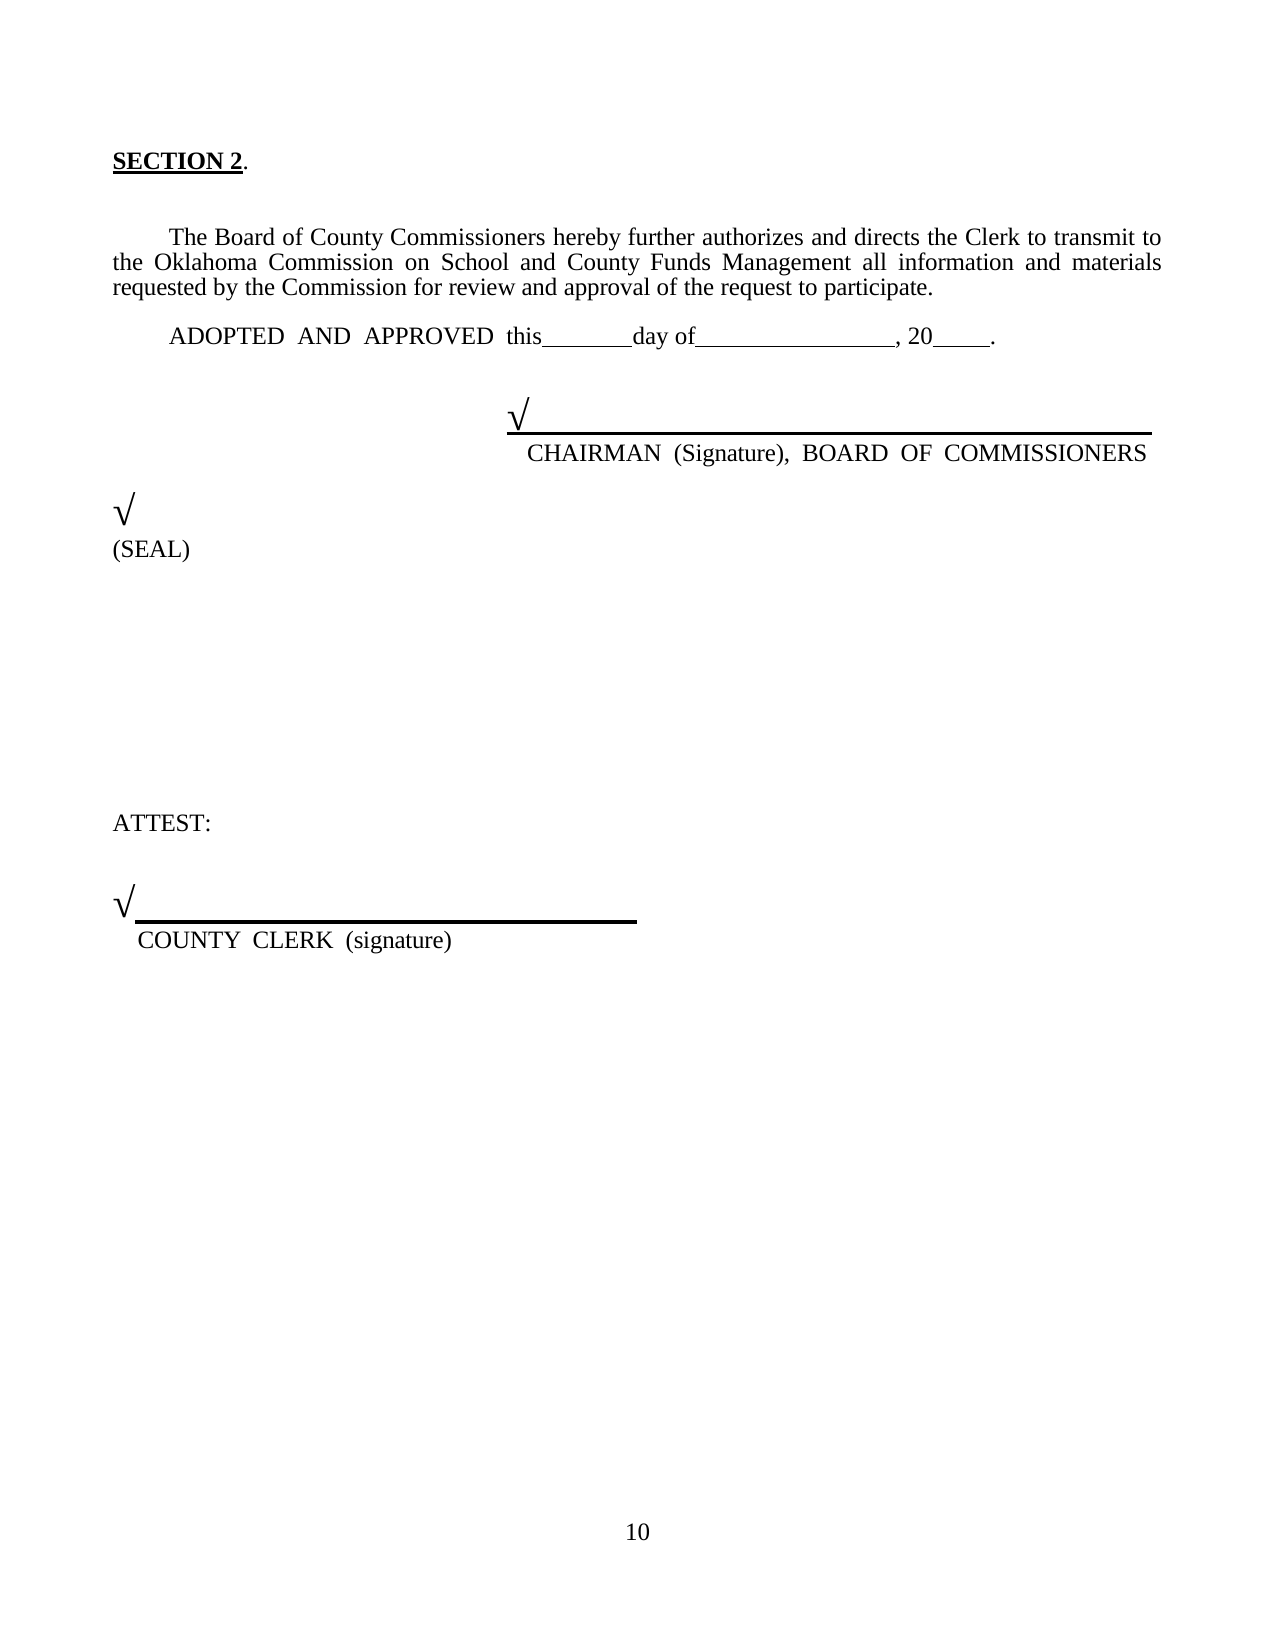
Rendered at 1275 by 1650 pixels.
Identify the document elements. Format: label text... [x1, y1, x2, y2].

text The Board of County Commissioners hereby further authorizes and directs the Clerk to transmit to the Oklahoma Commission on School and County Funds Management all information and materials requested by the Commission for review and approval of the request to participate. [112, 225, 1162, 300]
text √ [496, 392, 1163, 439]
text √ [112, 879, 1173, 927]
text ATTEST: [112, 808, 219, 837]
text COUNTY CLERK (signature) [137, 927, 1173, 954]
text ADOPTED AND APPROVED this day of , 20 . [169, 321, 1173, 349]
subtitle SECTION 2. [112, 146, 1133, 174]
text CHAIRMAN (Signature), BOARD OF COMMISSIONERS [501, 439, 1173, 467]
text √ (SEAL) [112, 486, 219, 563]
